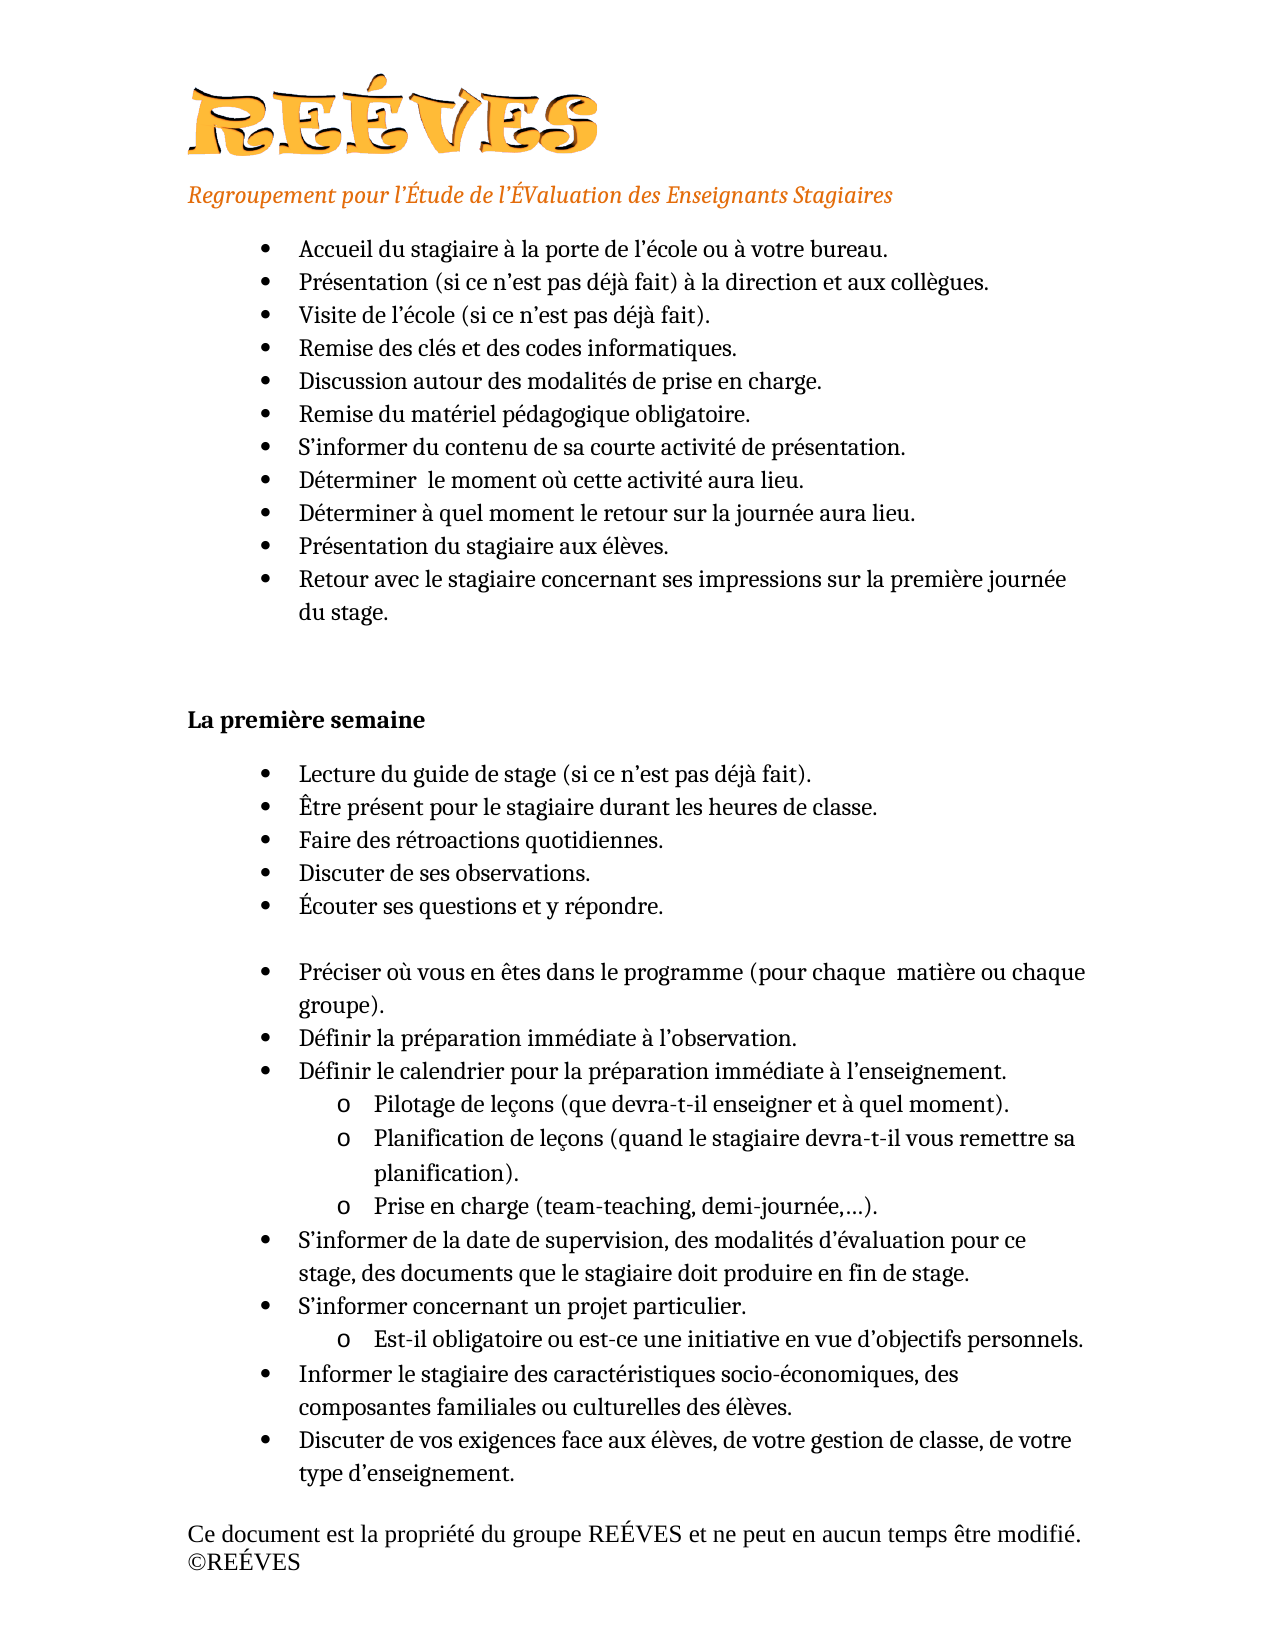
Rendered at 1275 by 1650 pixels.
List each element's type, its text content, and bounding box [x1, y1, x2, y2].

list Présentation (si ce n’est pas déjà fait) à la direction et aux collègues. [261, 268, 1087, 297]
list Informer le stagiaire des caractéristiques socio-économiques, des composantes familiales ou culturelles des élèves. [261, 1360, 1087, 1421]
list Être présent pour le stagiaire durant les heures de classe. [261, 793, 1087, 821]
list Pilotage de leçons (que devra-t-il enseigner et à quel moment). [336, 1090, 1087, 1120]
list Préciser où vous en êtes dans le programme (pour chaque matière ou chaque groupe). [261, 958, 1087, 1019]
list Présentation du stagiaire aux élèves. [261, 532, 1087, 561]
text La première semaine [187, 706, 1087, 734]
list Déterminer à quel moment le retour sur la journée aura lieu. [261, 499, 1087, 528]
list Définir le calendrier pour la préparation immédiate à l’enseignement. [261, 1057, 1087, 1086]
list S’informer concernant un projet particulier. [261, 1292, 1087, 1321]
list S’informer de la date de supervision, des modalités d’évaluation pour ce stage, des documents que le stagiaire doit produire en fin de stage. [261, 1226, 1087, 1288]
list Écouter ses questions et y répondre. [261, 892, 1087, 921]
list Déterminer le moment où cette activité aura lieu. [261, 466, 1087, 495]
list S’informer du contenu de sa courte activité de présentation. [261, 433, 1087, 462]
list Planification de leçons (quand le stagiaire devra-t-il vous remettre sa planification). [336, 1124, 1087, 1187]
list Faire des rétroactions quotidiennes. [261, 826, 1087, 854]
picture [187, 73, 598, 156]
list Prise en charge (team-teaching, demi-journée,…). [336, 1192, 1087, 1222]
list Retour avec le stagiaire concernant ses impressions sur la première journée du stage. [261, 565, 1087, 627]
list Discuter de ses observations. [261, 859, 1087, 887]
list Lecture du guide de stage (si ce n’est pas déjà fait). [261, 760, 1087, 788]
list Remise du matériel pédagogique obligatoire. [261, 400, 1087, 429]
list Est-il obligatoire ou est-ce une initiative en vue d’objectifs personnels. [336, 1325, 1087, 1355]
list Définir la préparation immédiate à l’observation. [261, 1024, 1087, 1053]
list Discussion autour des modalités de prise en charge. [261, 367, 1087, 396]
list Discuter de vos exigences face aux élèves, de votre gestion de classe, de votre type d’enseignement. [261, 1426, 1087, 1487]
list Remise des clés et des codes informatiques. [261, 334, 1087, 363]
list Visite de l’école (si ce n’est pas déjà fait). [261, 301, 1087, 330]
list Accueil du stagiaire à la porte de l’école ou à votre bureau. [261, 235, 1087, 264]
